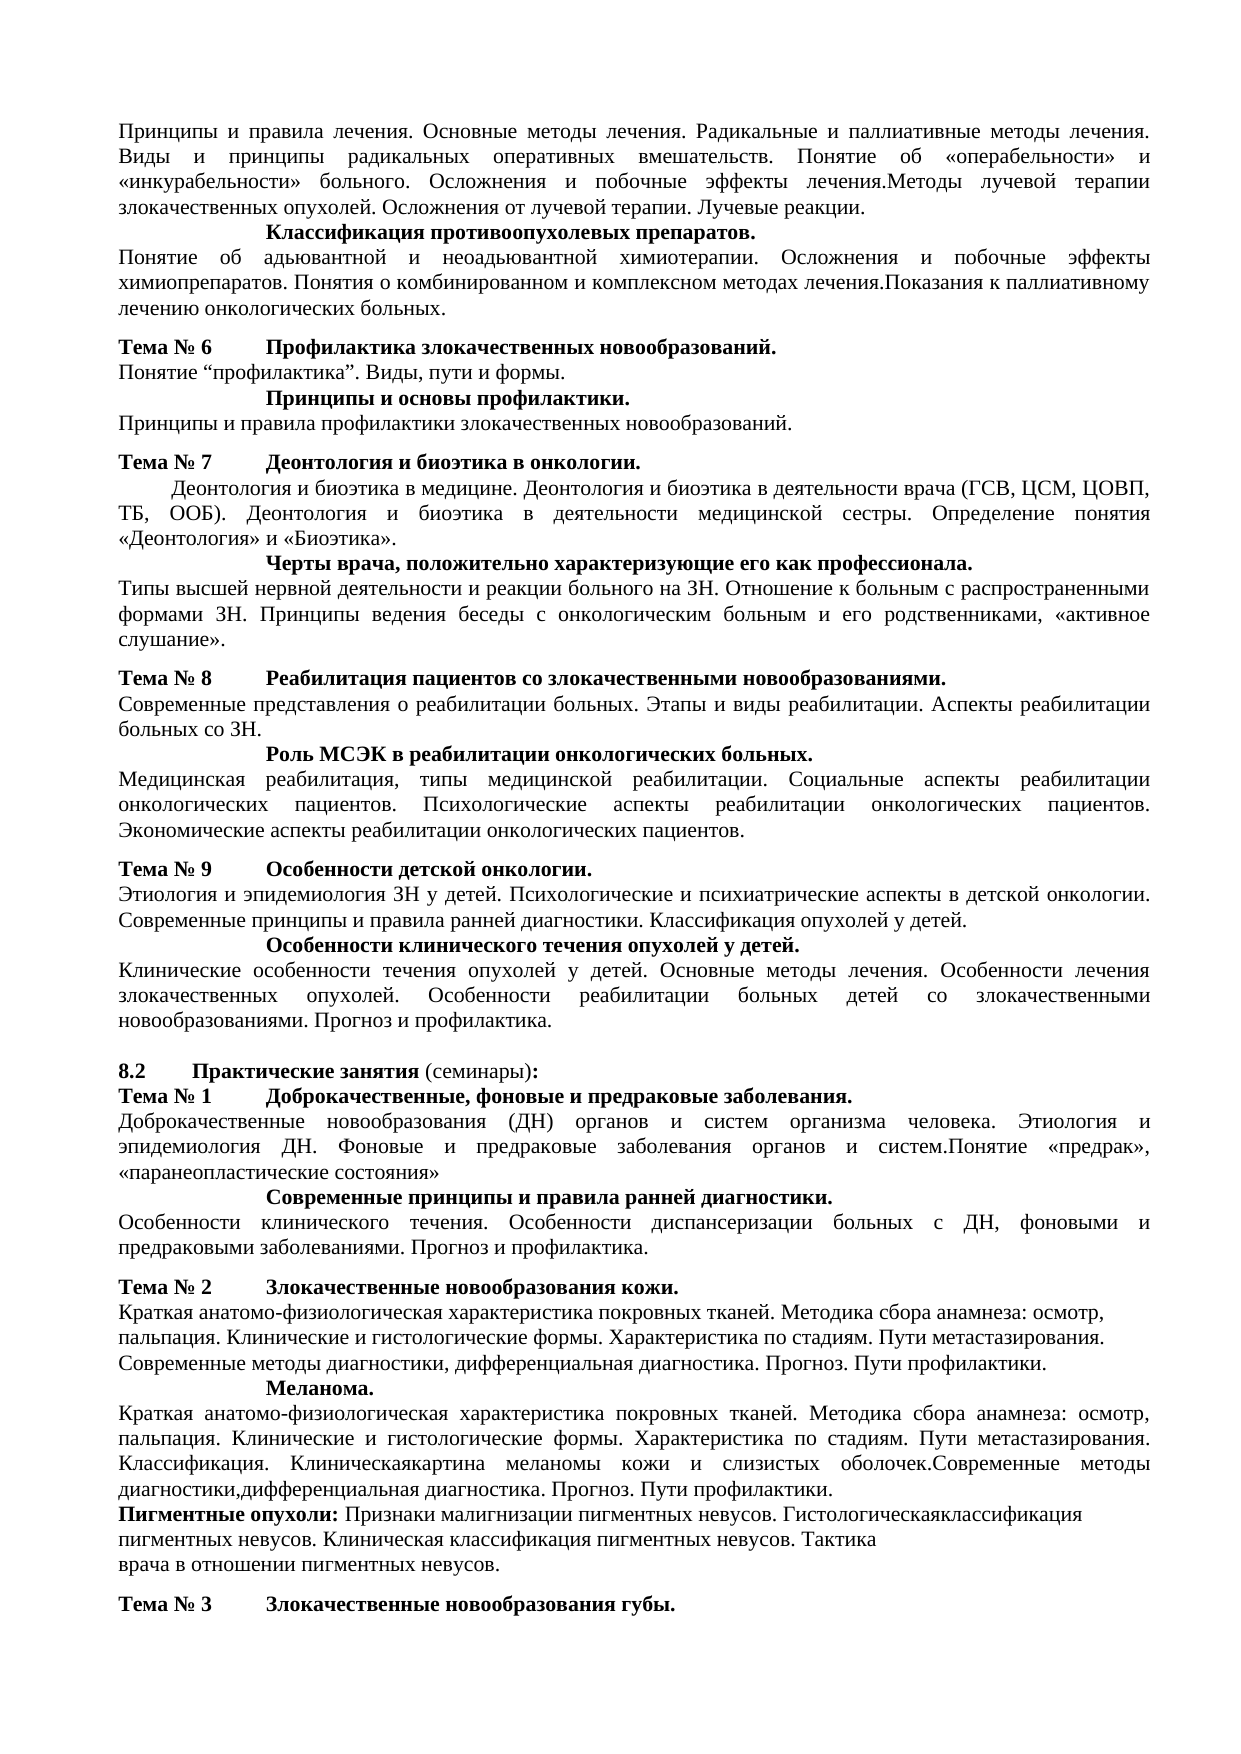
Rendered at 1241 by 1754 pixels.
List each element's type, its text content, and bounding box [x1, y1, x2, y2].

text Тема № 1 Доброкачественные, фоновые и предраковые заболевания. [118, 1083, 1152, 1108]
text Краткая анатомо-физиологическая характеристика покровных тканей. Методика сбора анамнеза: осмотр, [118, 1299, 1152, 1324]
text Тема № 3 Злокачественные новообразования губы. [118, 1591, 1152, 1616]
text Деонтология и биоэтика в медицине. Деонтология и биоэтика в деятельности врача (ГСВ, ЦСМ, ЦОВП, ТБ, ООБ). Деонтология и биоэтика в деятельности медицинской сестры. Определение понятия «Деонтология» и «Биоэтика». [118, 474, 1152, 550]
text Тема № 8 Реабилитация пациентов со злокачественными новообразованиями. [118, 665, 1152, 691]
text Современные методы диагностики, дифференциальная диагностика. Прогноз. Пути профилактики. [118, 1349, 1152, 1375]
text Особенности клинического течения. Особенности диспансеризации больных с ДН, фоновыми и предраковыми заболеваниями. Прогноз и профилактика. [118, 1209, 1152, 1259]
text Понятие “профилактика”. Виды, пути и формы. [118, 359, 1152, 384]
text Современные принципы и правила ранней диагностики. [118, 1184, 1152, 1209]
text 8.2 Практические занятия (семинары): [118, 1058, 1152, 1083]
text Медицинская реабилитация, типы медицинской реабилитации. Социальные аспекты реабилитации онкологических пациентов. Психологические аспекты реабилитации онкологических пациентов. Экономические аспекты реабилитации онкологических пациентов. [118, 766, 1152, 842]
text Тема № 7 Деонтология и биоэтика в онкологии. [118, 449, 1152, 474]
text Типы высшей нервной деятельности и реакции больного на ЗН. Отношение к больным с распространенными формами ЗН. Принципы ведения беседы с онкологическим больным и его родственниками, «активное слушание». [118, 575, 1152, 651]
text Понятие об адьювантной и неоадьювантной химиотерапии. Осложнения и побочные эффекты химиопрепаратов. Понятия о комбинированном и комплексном методах лечения.Показания к паллиативному лечению онкологических больных. [118, 244, 1152, 320]
text Тема № 6 Профилактика злокачественных новообразований. [118, 334, 1152, 359]
text Принципы и основы профилактики. [118, 384, 1152, 410]
text Роль МСЭК в реабилитации онкологических больных. [118, 741, 1152, 766]
text Современные представления о реабилитации больных. Этапы и виды реабилитации. Аспекты реабилитации больных со ЗН. [118, 691, 1152, 741]
text пигментных невусов. Клиническая классификация пигментных невусов. Тактика [118, 1526, 1152, 1551]
text Черты врача, положительно характеризующие его как профессионала. [118, 550, 1152, 575]
text Клинические особенности течения опухолей у детей. Основные методы лечения. Особенности лечения злокачественных опухолей. Особенности реабилитации больных детей со злокачественными новообразованиями. Прогноз и профилактика. [118, 957, 1152, 1033]
text Доброкачественные новообразования (ДН) органов и систем организма человека. Этиология и эпидемиология ДН. Фоновые и предраковые заболевания органов и систем.Понятие «предрак», «паранеопластические состояния» [118, 1108, 1152, 1184]
text Этиология и эпидемиология ЗН у детей. Психологические и психиатрические аспекты в детской онкологии. Современные принципы и правила ранней диагностики. Классификация опухолей у детей. [118, 881, 1152, 932]
text Меланома. [118, 1375, 1152, 1400]
text Пигментные опухоли: Признаки малигнизации пигментных невусов. Гистологическаяклассификация [118, 1501, 1152, 1526]
text Особенности клинического течения опухолей у детей. [118, 932, 1152, 957]
text Краткая анатомо-физиологическая характеристика покровных тканей. Методика сбора анамнеза: осмотр, пальпация. Клинические и гистологические формы. Характеристика по стадиям. Пути метастазирования. Классификация. Клиническаякартина меланомы кожи и слизистых оболочек.Современные методы диагностики,дифференциальная диагностика. Прогноз. Пути профилактики. [118, 1400, 1152, 1501]
text Классификация противоопухолевых препаратов. [118, 219, 1152, 244]
text Принципы и правила профилактики злокачественных новообразований. [118, 410, 1152, 435]
text Тема № 9 Особенности детской онкологии. [118, 856, 1152, 881]
text Принципы и правила лечения. Основные методы лечения. Радикальные и паллиативные методы лечения. Виды и принципы радикальных оперативных вмешательств. Понятие об «операбельности» и «инкурабельности» больного. Осложнения и побочные эффекты лечения.Методы лучевой терапии злокачественных опухолей. Осложнения от лучевой терапии. Лучевые реакции. [118, 118, 1152, 219]
text пальпация. Клинические и гистологические формы. Характеристика по стадиям. Пути метастазирования. [118, 1324, 1152, 1349]
text врача в отношении пигментных невусов. [118, 1551, 1152, 1576]
text Тема № 2 Злокачественные новообразования кожи. [118, 1274, 1152, 1299]
